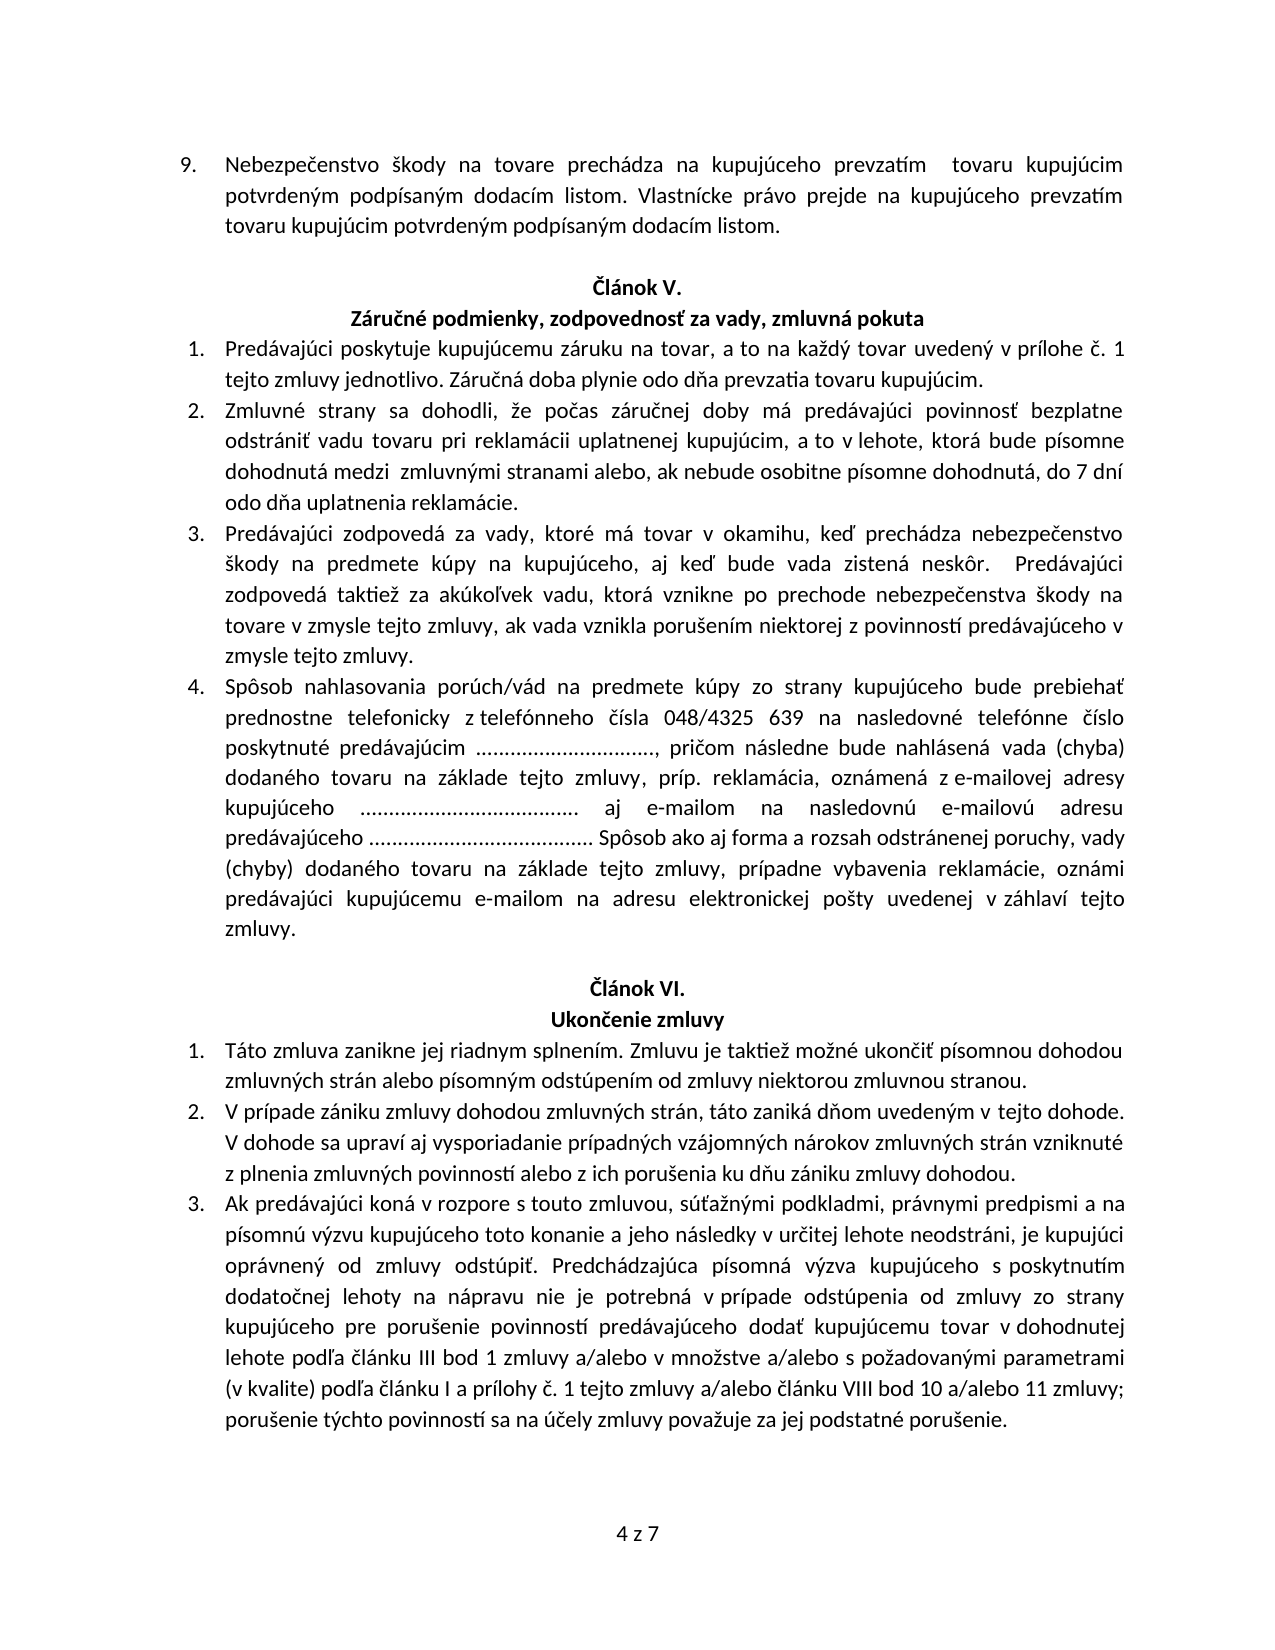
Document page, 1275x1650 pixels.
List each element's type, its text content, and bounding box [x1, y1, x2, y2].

list Článok V. [150, 273, 1125, 301]
list Záručné podmienky, zodpovednosť za vady, zmluvná pokuta [150, 304, 1125, 332]
list Nebezpečenstvo škody na tovare prechádza na kupujúceho prevzatím tovaru kupujúcim potvrdeným podpísaným dodacím listom. Vlastnícke právo prejde na kupujúceho prevzatím tovaru kupujúcim potvrdeným podpísaným dodacím listom. [179, 150, 1125, 239]
list Zmluvné strany sa dohodli, že počas záručnej doby má predávajúci povinnosť bezplatne odstrániť vadu tovaru pri reklamácii uplatnenej kupujúcim, a to v lehote, ktorá bude písomne dohodnutá medzi zmluvnými stranami alebo, ak nebude osobitne písomne dohodnutá, do 7 dní odo dňa uplatnenia reklamácie. [187, 396, 1125, 516]
list Táto zmluva zanikne jej riadnym splnením. Zmluvu je taktiež možné ukončiť písomnou dohodou zmluvných strán alebo písomným odstúpením od zmluvy niektorou zmluvnou stranou. [187, 1036, 1125, 1095]
list Predávajúci poskytuje kupujúcemu záruku na tovar, a to na každý tovar uvedený v prílohe č. 1 tejto zmluvy jednotlivo. Záručná doba plynie odo dňa prevzatia tovaru kupujúcim. [187, 334, 1125, 393]
list Článok VI. [150, 974, 1125, 1002]
list Ukončenie zmluvy [150, 1005, 1125, 1033]
list V prípade zániku zmluvy dohodou zmluvných strán, táto zaniká dňom uvedeným v tejto dohode. V dohode sa upraví aj vysporiadanie prípadných vzájomných nárokov zmluvných strán vzniknuté z plnenia zmluvných povinností alebo z ich porušenia ku dňu zániku zmluvy dohodou. [187, 1097, 1125, 1187]
list Ak predávajúci koná v rozpore s touto zmluvou, súťažnými podkladmi, právnymi predpismi a na písomnú výzvu kupujúceho toto konanie a jeho následky v určitej lehote neodstráni, je kupujúci oprávnený od zmluvy odstúpiť. Predchádzajúca písomná výzva kupujúceho s poskytnutím dodatočnej lehoty na nápravu nie je potrebná v prípade odstúpenia od zmluvy zo strany kupujúceho pre porušenie povinností predávajúceho dodať kupujúcemu tovar v dohodnutej lehote podľa článku III bod 1 zmluvy a/alebo v množstve a/alebo s požadovanými parametrami (v kvalite) podľa článku I a prílohy č. 1 tejto zmluvy a/alebo článku VIII bod 10 a/alebo 11 zmluvy; porušenie týchto povinností sa na účely zmluvy považuje za jej podstatné porušenie. [187, 1189, 1125, 1433]
list Spôsob nahlasovania porúch/vád na predmete kúpy zo strany kupujúceho bude prebiehať prednostne telefonicky z telefónneho čísla 048/4325 639 na nasledovné telefónne číslo poskytnuté predávajúcim ..............................., pričom následne bude nahlásená vada (chyba) dodaného tovaru na základe tejto zmluvy, príp. reklamácia, oznámená z e-mailovej adresy kupujúceho ...................................... aj e-mailom na nasledovnú e-mailovú adresu predávajúceho ....................................... Spôsob ako aj forma a rozsah odstránenej poruchy, vady (chyby) dodaného tovaru na základe tejto zmluvy, prípadne vybavenia reklamácie, oznámi predávajúci kupujúcemu e-mailom na adresu elektronickej pošty uvedenej v záhlaví tejto zmluvy. [187, 672, 1125, 942]
list Predávajúci zodpovedá za vady, ktoré má tovar v okamihu, keď prechádza nebezpečenstvo škody na predmete kúpy na kupujúceho, aj keď bude vada zistená neskôr. Predávajúci zodpovedá taktiež za akúkoľvek vadu, ktorá vznikne po prechode nebezpečenstva škody na tovare v zmysle tejto zmluvy, ak vada vznikla porušením niektorej z povinností predávajúceho v zmysle tejto zmluvy. [187, 519, 1125, 670]
